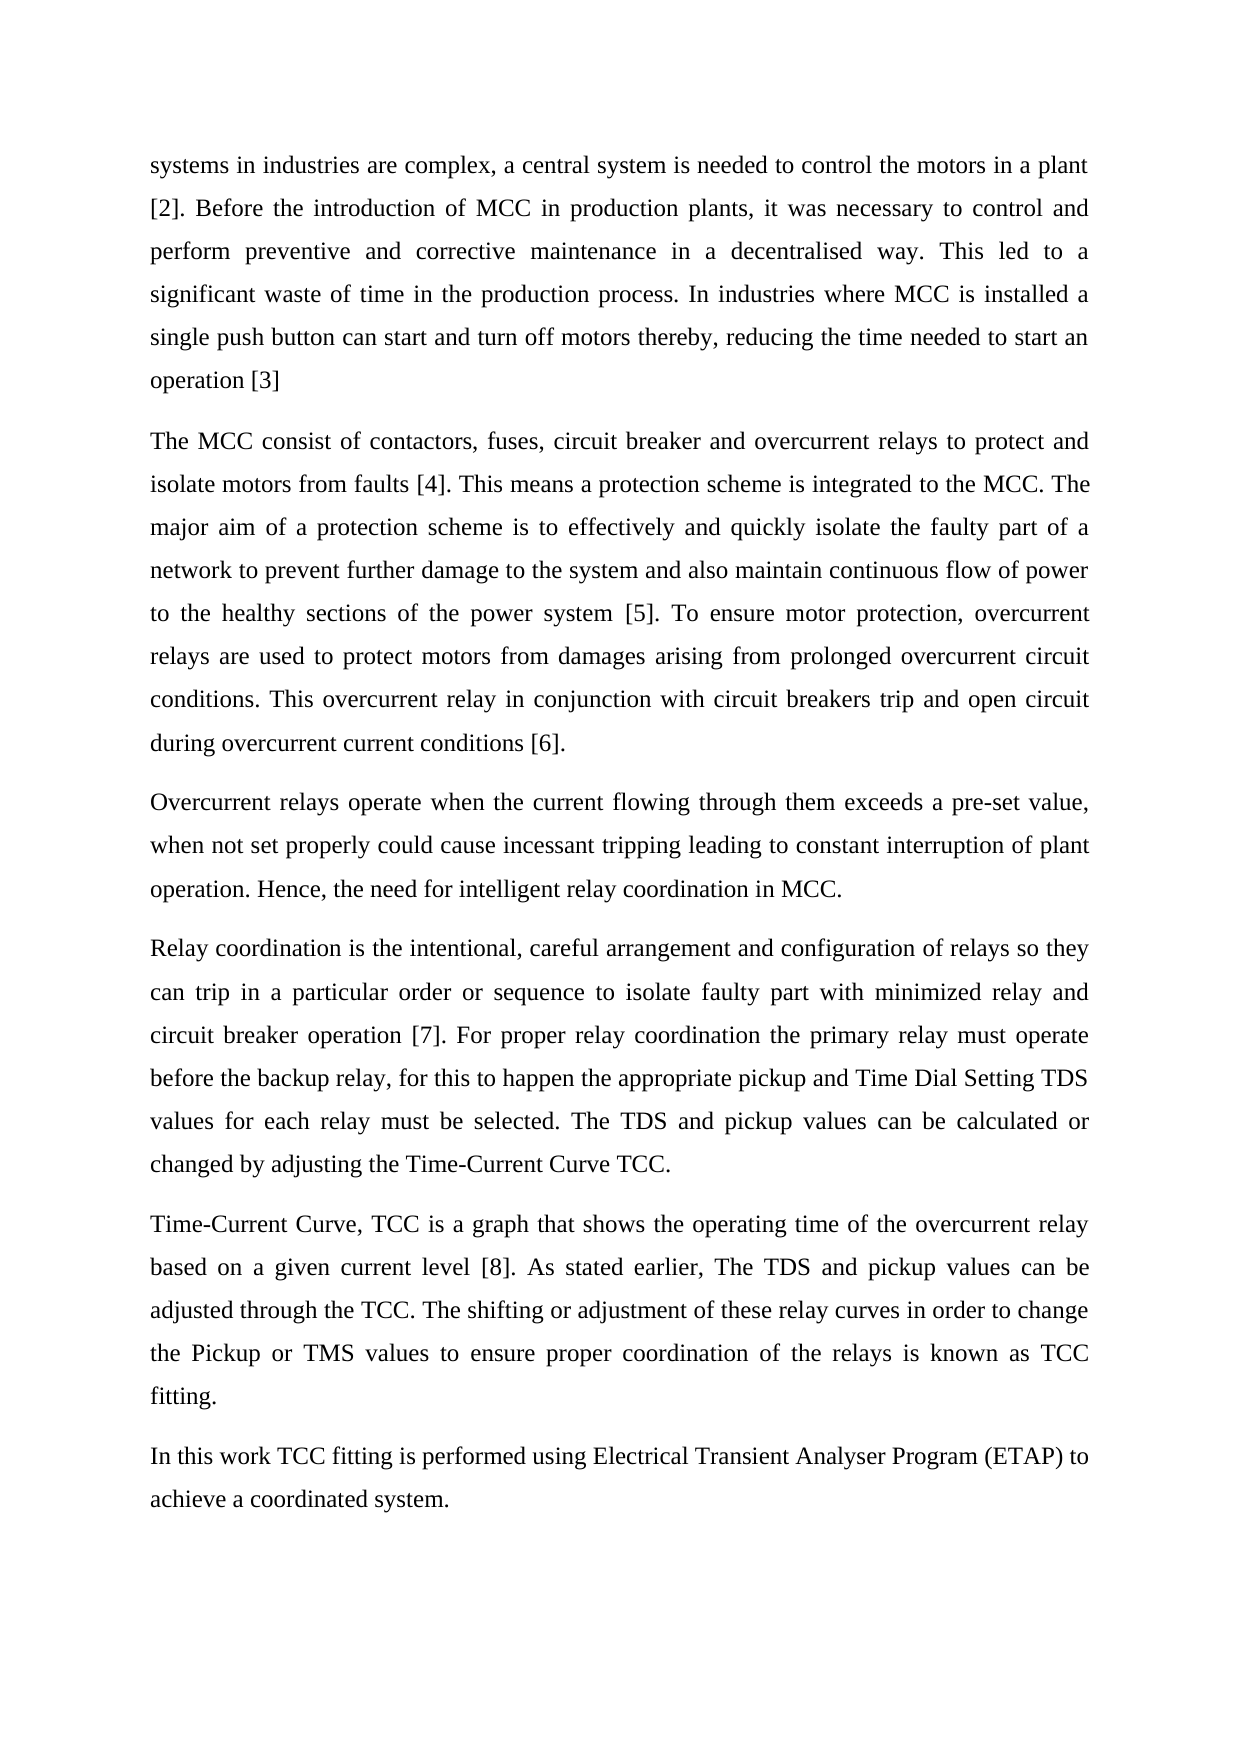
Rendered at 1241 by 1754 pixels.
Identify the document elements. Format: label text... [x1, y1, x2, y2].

text Overcurrent relays operate when the current flowing through them exceeds a pre-set value, when not set properly could cause incessant tripping leading to constant interruption of plant operation. Hence, the need for intelligent relay coordination in MCC. [150, 787, 1090, 902]
text The MCC consist of contactors, fuses, circuit breaker and overcurrent relays to protect and isolate motors from faults. This means a protection scheme is integrated to the MCC. The major aim of a protection scheme is to effectively and quickly isolate the faulty part of a network to prevent further damage to the system and also maintain continuous flow of power to the healthy sections of the power system . To ensure motor protection, overcurrent relays are used to protect motors from damages arising from prolonged overcurrent circuit conditions. This overcurrent relay in conjunction with circuit breakers trip and open circuit during overcurrent current conditions . [150, 426, 1090, 756]
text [150, 150, 1090, 395]
text In this work TCC fitting is performed using Electrical Transient Analyser Program (ETAP) to achieve a coordinated system. [150, 1441, 1090, 1513]
text Time-Current Curve, TCC is a graph that shows the operating time of the overcurrent relay based on a given current level. As stated earlier, The TDS and pickup values can be adjusted through the TCC. The shifting or adjustment of these relay curves in order to change the Pickup or TMS values to ensure proper coordination of the relays is known as TCC fitting. [150, 1209, 1090, 1410]
text Relay coordination is the intentional, careful arrangement and configuration of relays so they can trip in a particular order or sequence to isolate faulty part with minimized relay and circuit breaker operation. For proper relay coordination the primary relay must operate before the backup relay, for this to happen the appropriate pickup and Time Dial Setting TDS values for each relay must be selected. The TDS and pickup values can be calculated or changed by adjusting the Time-Current Curve TCC. [150, 933, 1090, 1178]
